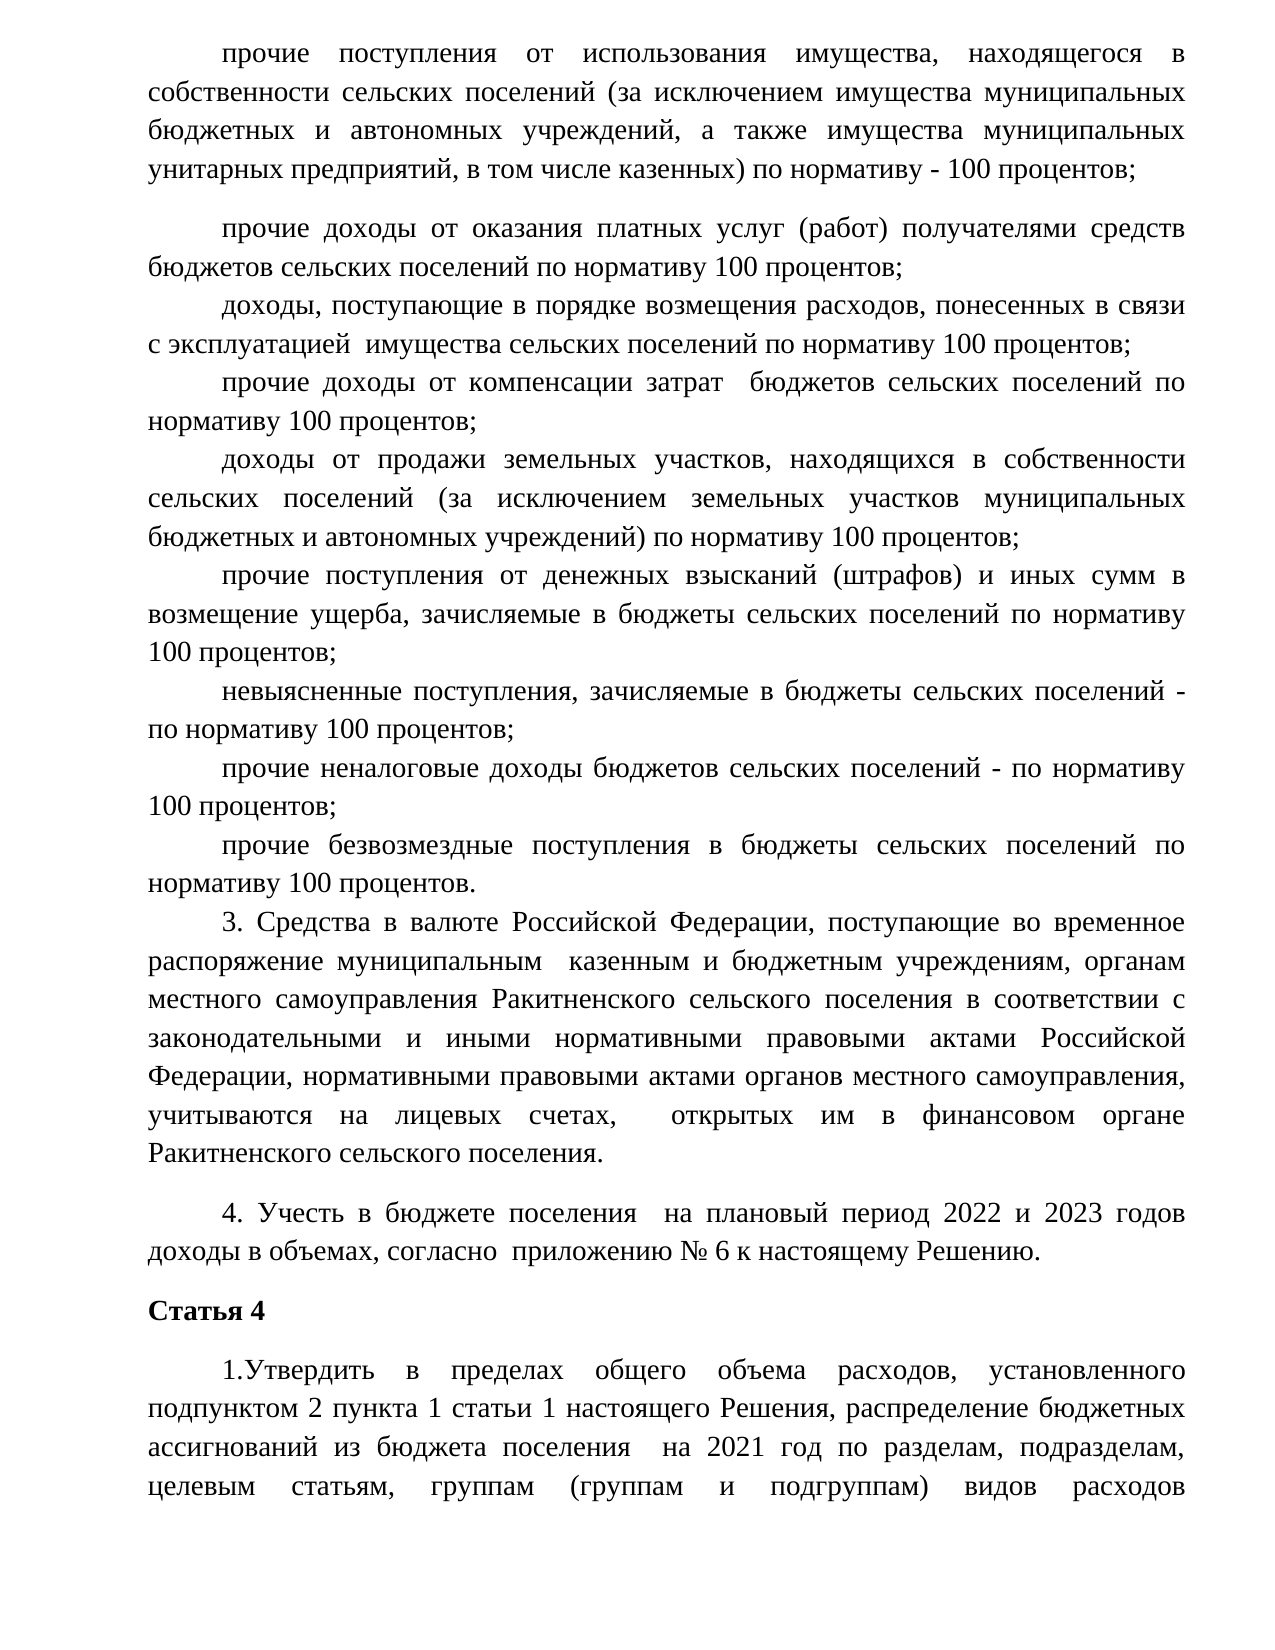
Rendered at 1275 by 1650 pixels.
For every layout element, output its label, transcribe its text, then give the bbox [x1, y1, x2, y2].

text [148, 1352, 1186, 1501]
text прочие неналоговые доходы бюджетов сельских поселений - по нормативу 100 процентов; [148, 750, 1186, 822]
text 3. Средства в валюте Российской Федерации, поступающие во временное распоряжение муниципальным казенным и бюджетным учреждениям, органам местного самоуправления Ракитненского сельского поселения в соответствии с законодательными и иными нормативными правовыми актами Российской Федерации, нормативными правовыми актами органов местного самоуправления, учитываются на лицевых счетах, открытых им в финансовом органе Ракитненского сельского поселения. [148, 904, 1186, 1169]
text доходы от продажи земельных участков, находящихся в собственности сельских поселений (за исключением земельных участков муниципальных бюджетных и автономных учреждений) по нормативу 100 процентов; [148, 442, 1186, 552]
text Статья 4 [148, 1293, 1186, 1326]
text прочие доходы от оказания платных услуг (работ) получателями средств бюджетов сельских поселений по нормативу 100 процентов; [148, 210, 1186, 282]
text прочие доходы от компенсации затрат бюджетов сельских поселений по нормативу 100 процентов; [148, 364, 1186, 437]
text 4. Учесть в бюджете поселения на плановый период 2022 и 2023 годов доходы в объемах, согласно приложению № 6 к настоящему Решению. [148, 1195, 1186, 1267]
text прочие поступления от использования имущества, находящегося в собственности сельских поселений (за исключением имущества муниципальных бюджетных и автономных учреждений, а также имущества муниципальных унитарных предприятий, в том числе казенных) по нормативу - 100 процентов; [148, 35, 1186, 184]
text прочие безвозмездные поступления в бюджеты сельских поселений по нормативу 100 процентов. [148, 827, 1186, 899]
text доходы, поступающие в порядке возмещения расходов, понесенных в связи с эксплуатацией имущества сельских поселений по нормативу 100 процентов; [148, 287, 1186, 359]
text прочие поступления от денежных взысканий (штрафов) и иных сумм в возмещение ущерба, зачисляемые в бюджеты сельских поселений по нормативу 100 процентов; [148, 557, 1186, 668]
text невыясненные поступления, зачисляемые в бюджеты сельских поселений - по нормативу 100 процентов; [148, 673, 1186, 745]
